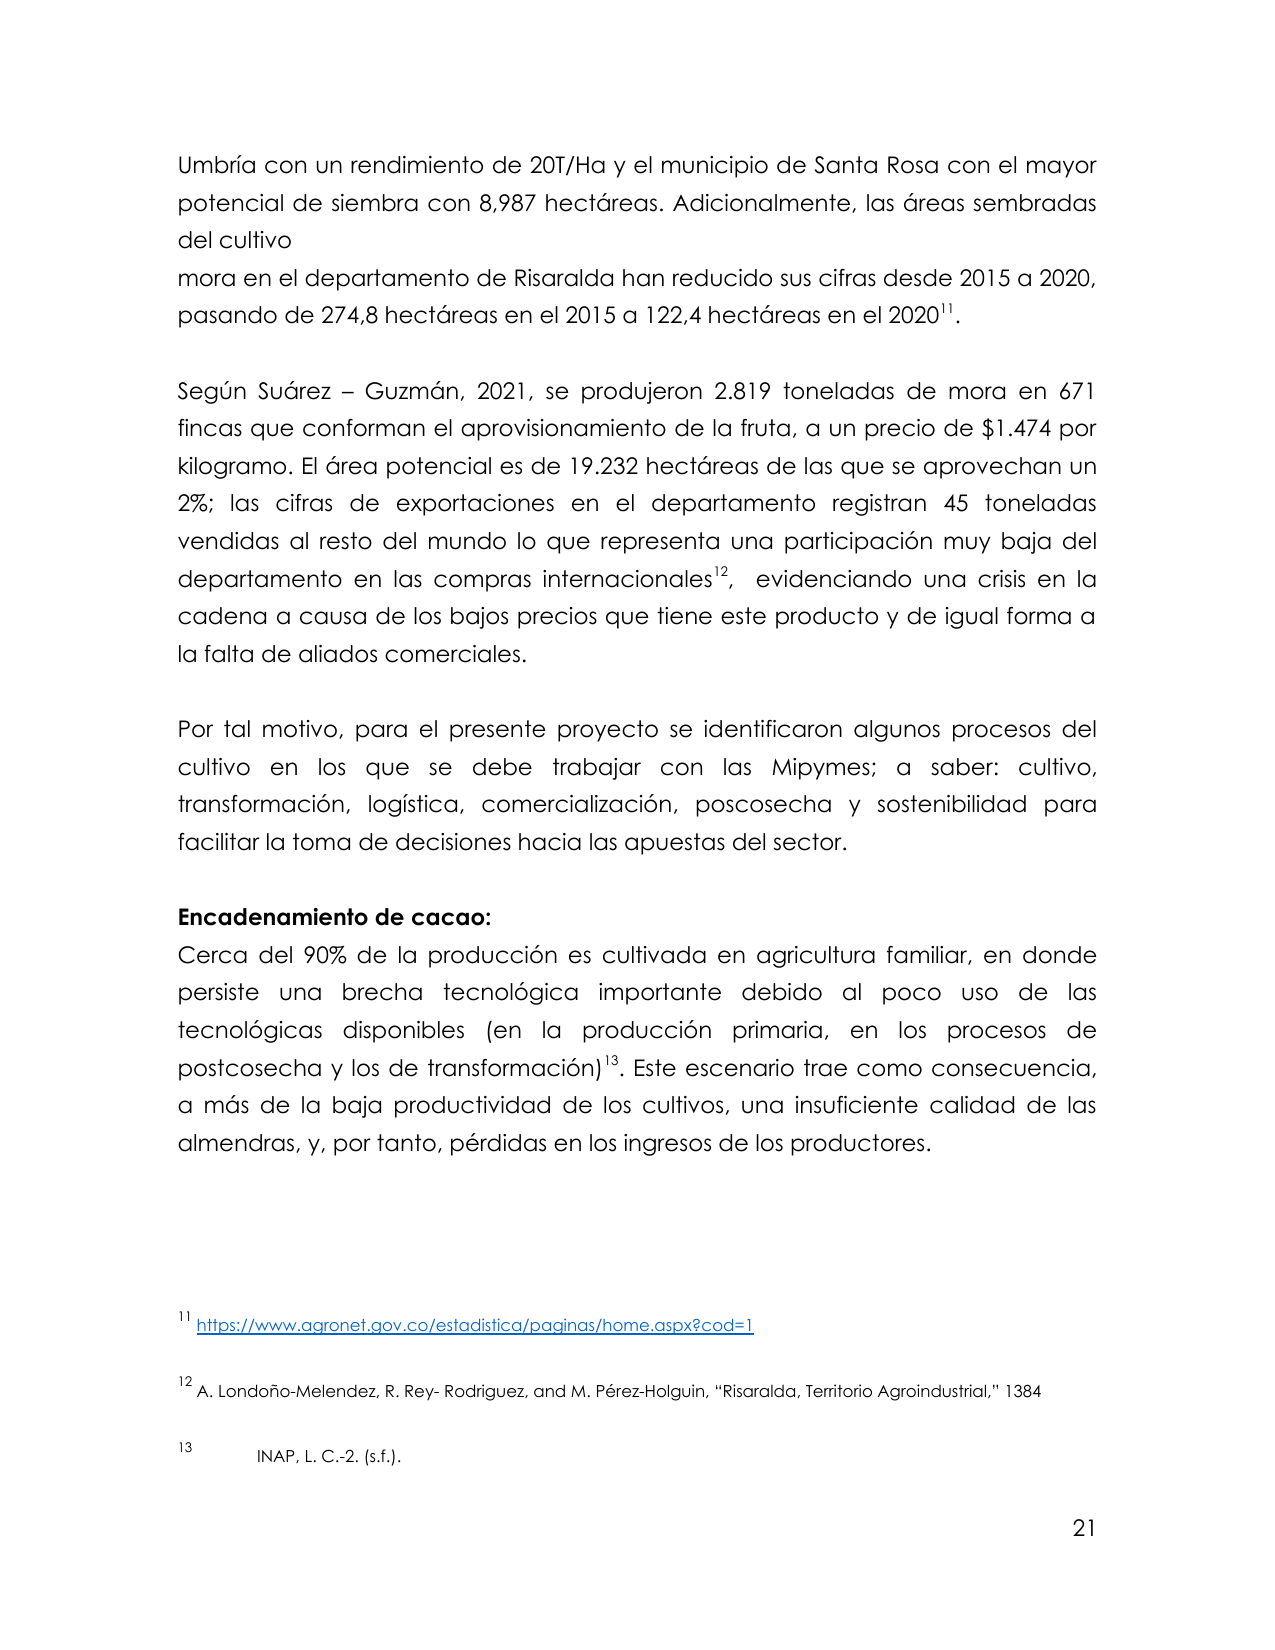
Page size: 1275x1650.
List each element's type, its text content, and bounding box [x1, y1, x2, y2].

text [177, 148, 1098, 256]
text Encadenamiento de cacao: [177, 900, 1098, 932]
text mora en el departamento de Risaralda han reducido sus cifras desde 2015 a 2020, pasando de 274,8 hectáreas en el 2015 a 122,4 hectáreas en el 2020. [177, 261, 1098, 331]
text Según Suárez – Guzmán, 2021, se produjeron 2.819 toneladas de mora en 671 fincas que conforman el aprovisionamiento de la fruta, a un precio de $1.474 por kilogramo. El área potencial es de 19.232 hectáreas de las que se aprovechan un 2%; las cifras de exportaciones en el departamento registran 45 toneladas vendidas al resto del mundo lo que representa una participación muy baja del departamento en las compras internacionales, evidenciando una crisis en la cadena a causa de los bajos precios que tiene este producto y de igual forma a la falta de aliados comerciales. [177, 373, 1098, 669]
text Por tal motivo, para el presente proyecto se identificaron algunos procesos del cultivo en los que se debe trabajar con las Mipymes; a saber: cultivo, transformación, logística, comercialización, poscosecha y sostenibilidad para facilitar la toma de decisiones hacia las apuestas del sector. [177, 712, 1098, 857]
text Cerca del 90% de la producción es cultivada en agricultura familiar, en donde persiste una brecha tecnológica importante debido al poco uso de las tecnológicas disponibles (en la producción primaria, en los procesos de postcosecha y los de transformación). Este escenario trae como consecuencia, a más de la baja productividad de los cultivos, una insuficiente calidad de las almendras, y, por tanto, pérdidas en los ingresos de los productores. [177, 937, 1098, 1158]
